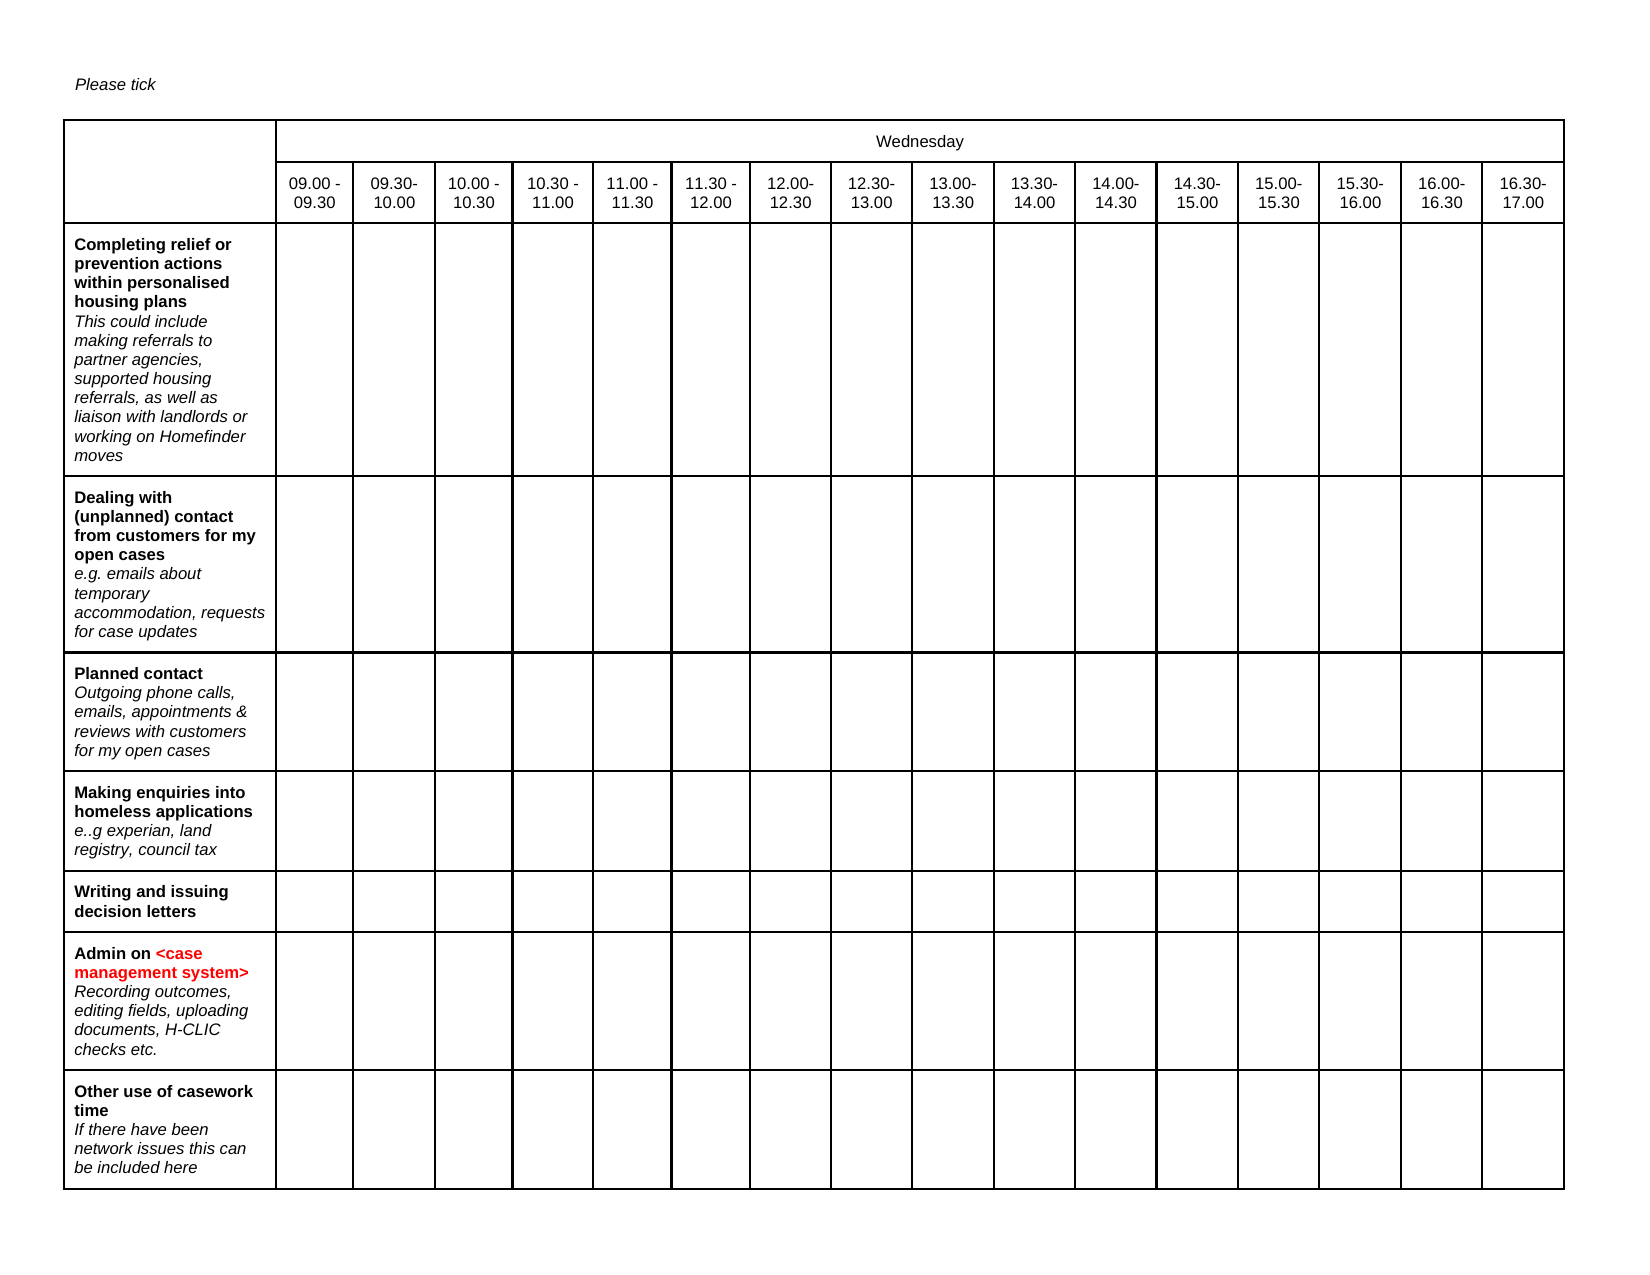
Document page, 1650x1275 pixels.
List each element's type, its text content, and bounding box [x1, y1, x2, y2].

table_cell [1402, 477, 1481, 651]
table_cell [1483, 654, 1563, 770]
table_cell [1158, 933, 1237, 1069]
table_cell [673, 772, 749, 870]
table_cell [751, 654, 830, 770]
table_cell [1239, 654, 1318, 770]
table_cell Dealing with (unplanned) contact from customers for my open cases e.g. emails about temporary accommodation, requests for case updates [65, 477, 275, 651]
table_cell 10.00 - 10.30 [436, 163, 511, 222]
table_cell [995, 772, 1074, 870]
table_cell [436, 1071, 511, 1188]
table_cell 15.00-15.30 [1239, 163, 1318, 222]
table_cell 16.30-17.00 [1483, 163, 1563, 222]
table_cell 13.00-13.30 [913, 163, 993, 222]
table_cell [436, 654, 511, 770]
table_cell [277, 654, 352, 770]
table_cell [1158, 1071, 1237, 1188]
table_cell [1076, 772, 1155, 870]
table_cell [277, 772, 352, 870]
table_cell [1320, 933, 1400, 1069]
table_cell [1158, 477, 1237, 651]
table_cell [514, 477, 592, 651]
table_cell [1239, 224, 1318, 475]
table_cell [514, 872, 592, 931]
table_cell [673, 654, 749, 770]
table_cell [832, 224, 911, 475]
table_cell [1483, 1071, 1563, 1188]
table_cell [1483, 224, 1563, 475]
table_cell 09.30- 10.00 [354, 163, 434, 222]
table_cell [832, 872, 911, 931]
table_cell [751, 477, 830, 651]
table_cell [354, 654, 434, 770]
text Please tick [75, 75, 1575, 94]
table_cell 10.30 - 11.00 [514, 163, 592, 222]
table_cell [594, 872, 670, 931]
table_cell [514, 1071, 592, 1188]
table_cell [436, 477, 511, 651]
table_cell [354, 772, 434, 870]
table_cell [1239, 872, 1318, 931]
table_cell [436, 224, 511, 475]
table_cell [913, 654, 993, 770]
table_cell Planned contact Outgoing phone calls, emails, appointments & reviews with customers for my open cases [65, 654, 275, 770]
table_cell [995, 224, 1074, 475]
table_header Wednesday [277, 121, 1563, 161]
table_cell [1320, 477, 1400, 651]
table_cell 15.30- 16.00 [1320, 163, 1400, 222]
table_cell [1320, 654, 1400, 770]
table_cell [673, 477, 749, 651]
table_cell [1076, 224, 1155, 475]
table_cell [995, 933, 1074, 1069]
table_cell 13.30- 14.00 [995, 163, 1074, 222]
table_cell [1402, 224, 1481, 475]
table_cell Writing and issuing decision letters [65, 872, 275, 931]
table_cell [751, 224, 830, 475]
table_cell [277, 933, 352, 1069]
table_cell [995, 872, 1074, 931]
table_cell 16.00-16.30 [1402, 163, 1481, 222]
table_cell [1239, 1071, 1318, 1188]
table_cell [514, 933, 592, 1069]
table_cell 11.30 - 12.00 [673, 163, 749, 222]
table_cell [1076, 477, 1155, 651]
table_cell [1239, 477, 1318, 651]
table_cell [1320, 772, 1400, 870]
table_cell [1402, 654, 1481, 770]
table_cell [832, 1071, 911, 1188]
table_cell [1239, 772, 1318, 870]
table_cell [1076, 872, 1155, 931]
table_cell [277, 477, 352, 651]
table_header [65, 121, 275, 222]
table_cell [1483, 872, 1563, 931]
table_cell [594, 654, 670, 770]
table_cell [1320, 224, 1400, 475]
table_cell [995, 477, 1074, 651]
table_cell [1483, 772, 1563, 870]
table_cell [514, 772, 592, 870]
table_cell [1320, 1071, 1400, 1188]
table_cell [436, 772, 511, 870]
table_cell [514, 654, 592, 770]
table_cell Other use of casework time If there have been network issues this can be included here [65, 1071, 275, 1188]
table_cell [832, 654, 911, 770]
table_cell [673, 224, 749, 475]
table_cell [277, 1071, 352, 1188]
table_cell [277, 872, 352, 931]
table_cell [913, 224, 993, 475]
table_cell Completing relief or prevention actions within personalised housing plans This could include making referrals to partner agencies, supported housing referrals, as well as liaison with landlords or working on Homefinder moves [65, 224, 275, 475]
table_cell 12.00- 12.30 [751, 163, 830, 222]
table_cell [1483, 933, 1563, 1069]
table_cell [913, 477, 993, 651]
table_cell [1076, 654, 1155, 770]
table_cell [594, 1071, 670, 1188]
table_cell [913, 772, 993, 870]
table_cell [594, 933, 670, 1069]
table_cell [751, 872, 830, 931]
table_cell [751, 933, 830, 1069]
table_cell [277, 224, 352, 475]
table_cell [594, 477, 670, 651]
table_cell [751, 1071, 830, 1188]
table_cell [354, 224, 434, 475]
table_cell [1158, 654, 1237, 770]
table_cell [1320, 872, 1400, 931]
table_cell [673, 1071, 749, 1188]
table_cell [995, 654, 1074, 770]
table_cell [1158, 872, 1237, 931]
table_cell [751, 772, 830, 870]
table_cell 14.00- 14.30 [1076, 163, 1155, 222]
table_cell [354, 933, 434, 1069]
table_cell [832, 772, 911, 870]
table_cell [995, 1071, 1074, 1188]
table_cell Making enquiries into homeless applications e..g experian, land registry, council tax [65, 772, 275, 870]
table_cell [1402, 933, 1481, 1069]
table_cell [354, 477, 434, 651]
table_cell 11.00 - 11.30 [594, 163, 670, 222]
table_cell [1483, 477, 1563, 651]
table_cell [1402, 872, 1481, 931]
table_cell [1402, 772, 1481, 870]
table_cell 12.30-13.00 [832, 163, 911, 222]
table_cell [1402, 1071, 1481, 1188]
table_cell [436, 933, 511, 1069]
table_cell [913, 933, 993, 1069]
table_cell 14.30-15.00 [1158, 163, 1237, 222]
table_cell [594, 772, 670, 870]
table_cell [436, 872, 511, 931]
table_cell [1239, 933, 1318, 1069]
table_cell [1158, 224, 1237, 475]
table_cell [514, 224, 592, 475]
table_cell [913, 872, 993, 931]
table_cell [1158, 772, 1237, 870]
table_cell Admin on <case management system> Recording outcomes, editing fields, uploading documents, H-CLIC checks etc. [65, 933, 275, 1069]
table_cell [1076, 1071, 1155, 1188]
table_cell [832, 477, 911, 651]
table_cell 09.00 - 09.30 [277, 163, 352, 222]
table_cell [594, 224, 670, 475]
table_cell [913, 1071, 993, 1188]
table_cell [673, 933, 749, 1069]
table_cell [354, 872, 434, 931]
table_cell [1076, 933, 1155, 1069]
table_cell [354, 1071, 434, 1188]
table_cell [673, 872, 749, 931]
table_cell [832, 933, 911, 1069]
